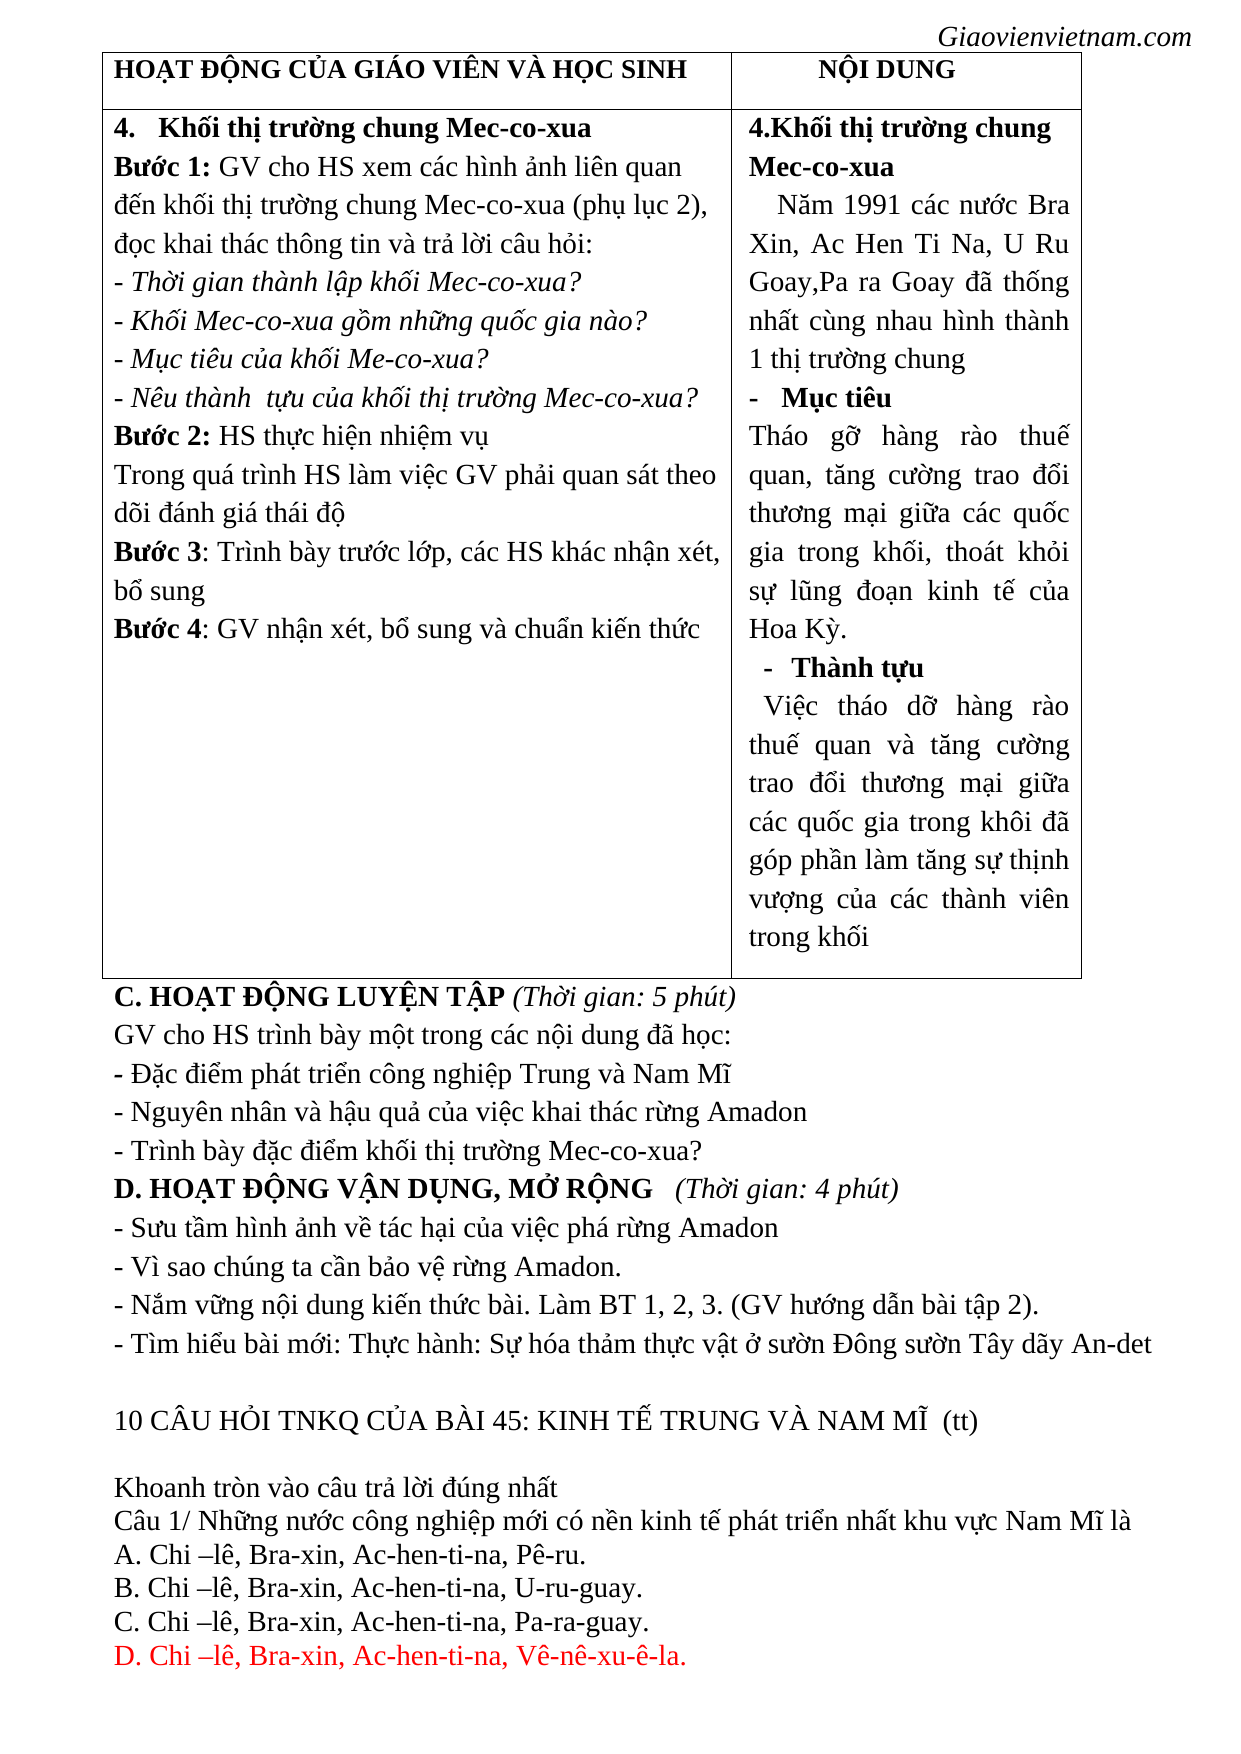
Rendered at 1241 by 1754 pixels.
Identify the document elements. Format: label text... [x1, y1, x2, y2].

text B. Chi –lê, Bra-xin, Ac-hen-ti-na, U-ru-guay. [113, 1571, 1192, 1604]
list - Vì sao chúng ta cần bảo vệ rừng Amadon. [113, 1249, 1192, 1282]
list - Nguyên nhân và hậu quả của việc khai thác rừng Amadon [113, 1094, 1192, 1128]
list - Nắm vững nội dung kiến thức bài. Làm BT 1, 2, 3. (GV hướng dẫn bài tập 2). [113, 1287, 1192, 1321]
text 10 CÂU HỎI TNKQ CỦA BÀI 45: KINH TẾ TRUNG VÀ NAM MĨ (tt) [113, 1403, 1192, 1436]
list - Trình bày đặc điểm khối thị trường Mec-co-xua? [113, 1133, 1192, 1167]
text D. Chi –lê, Bra-xin, Ac-hen-ti-na, Vê-nê-xu-ê-la. [113, 1638, 1192, 1671]
text C. Chi –lê, Bra-xin, Ac-hen-ti-na, Pa-ra-guay. [113, 1604, 1192, 1638]
text Câu 1/ Những nước công nghiệp mới có nền kinh tế phát triển nhất khu vực Nam Mĩ là [113, 1503, 1192, 1537]
list D. HOẠT ĐỘNG VẬN DỤNG, MỞ RỘNG (Thời gian: 4 phút) [113, 1172, 1192, 1205]
list - Tìm hiểu bài mới: Thực hành: Sự hóa thảm thực vật ở sườn Đông sườn Tây dãy An-det [113, 1326, 1192, 1359]
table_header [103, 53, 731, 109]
list C. HOẠT ĐỘNG LUYỆN TẬP (Thời gian: 5 phút) [113, 979, 1192, 1012]
list GV cho HS trình bày một trong các nội dung đã học: [113, 1017, 1192, 1051]
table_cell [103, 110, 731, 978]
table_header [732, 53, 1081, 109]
text A. Chi –lê, Bra-xin, Ac-hen-ti-na, Pê-ru. [113, 1537, 1192, 1571]
list - Sưu tầm hình ảnh về tác hại của việc phá rừng Amadon [113, 1210, 1192, 1244]
list - Đặc điểm phát triển công nghiệp Trung và Nam Mĩ [113, 1056, 1192, 1089]
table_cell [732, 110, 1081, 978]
text Khoanh tròn vào câu trả lời đúng nhất [113, 1470, 1192, 1503]
